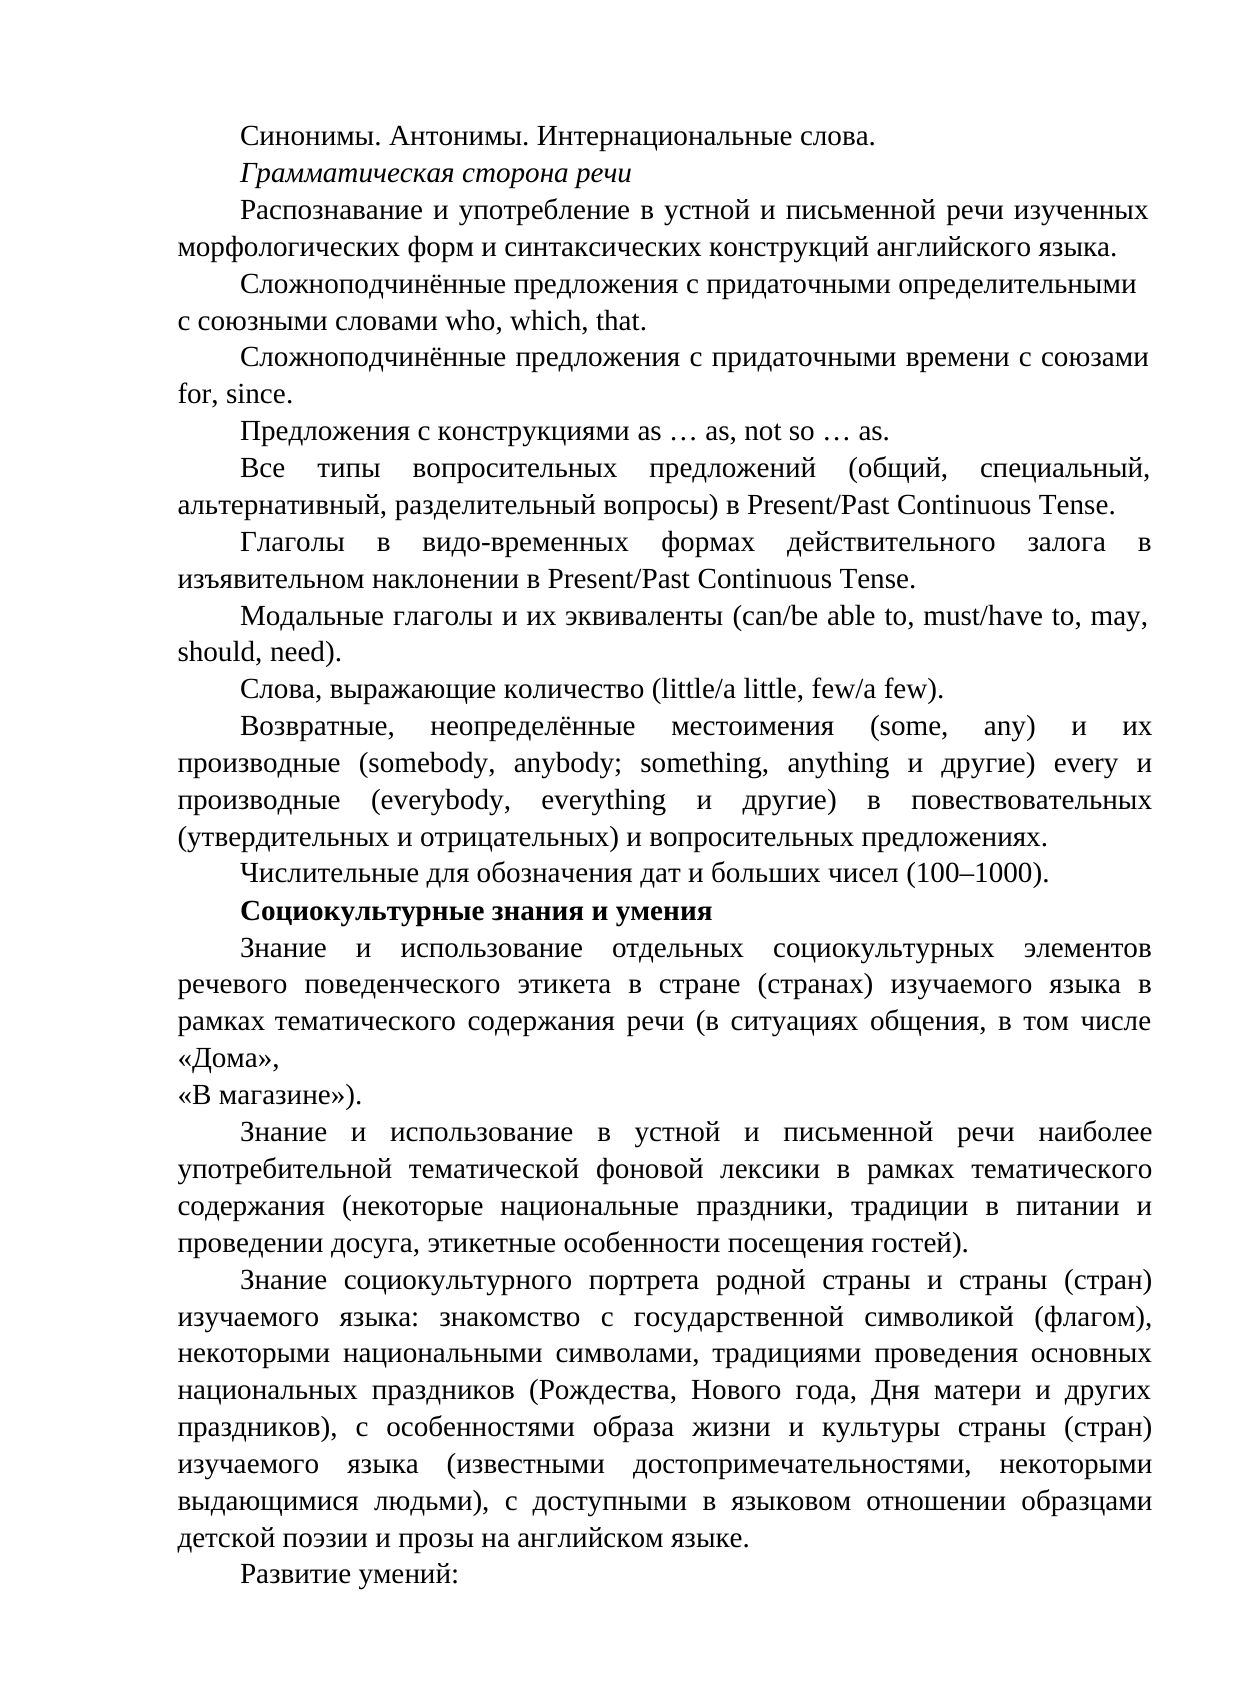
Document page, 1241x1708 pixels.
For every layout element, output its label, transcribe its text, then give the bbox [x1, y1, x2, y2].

text Знание социокультурного портрета родной страны и страны (стран) изучаемого языка: знакомство с государственной символикой (флагом), некоторыми национальными символами, традициями проведения основных национальных праздников (Рождества, Нового года, Дня матери и других праздников), с особенностями образа жизни и культуры страны (стран) изучаемого языка (известными достопримечательностями, некоторыми выдающимися людьми), с доступными в языковом отношении образцами детской поэзии и прозы на английском языке. [177, 1262, 1152, 1553]
text Знание и использование отдельных социокультурных элементов речевого поведенческого этикета в стране (странах) изучаемого языка в рамках тематического содержания речи (в ситуациях общения, в том числе «Дома», [177, 930, 1152, 1074]
text «В магазине»). [177, 1077, 1163, 1111]
text Синонимы. Антонимы. Интернациональные слова. [240, 118, 1163, 152]
text Числительные для обозначения дат и больших чисел (100–1000). [240, 856, 1163, 889]
text Все типы вопросительных предложений (общий, специальный, альтернативный, разделительный вопросы) в Present/Past Continuous Tense. [177, 450, 1152, 521]
text Слова, выражающие количество (little/a little, few/a few). [240, 671, 1163, 705]
text Сложноподчинённые предложения с придаточными времени с союзами for, since. [177, 339, 1163, 410]
text Глаголы в видо-временных формах действительного залога в изъявительном наклонении в Present/Past Continuous Tense. [177, 524, 1152, 594]
text Распознавание и употребление в устной и письменной речи изученных морфологических форм и синтаксических конструкций английского языка. [177, 192, 1163, 262]
text Сложноподчинённые предложения с придаточными определительными с союзными словами who, which, that. [177, 266, 1152, 336]
text Грамматическая сторона речи [240, 155, 1163, 188]
text Возвратные, неопределённые местоимения (some, any) и их производные (somebody, anybody; something, anything и другие) every и производные (everybody, everything и другие) в повествовательных (утвердительных и отрицательных) и вопросительных предложениях. [177, 708, 1152, 853]
text Предложения с конструкциями as … as, not so … as. [240, 413, 1163, 447]
text Модальные глаголы и их эквиваленты (can/be able to, must/have to, may, should, need). [177, 598, 1163, 668]
text Знание и использование в устной и письменной речи наиболее употребительной тематической фоновой лексики в рамках тематического содержания (некоторые национальные праздники, традиции в питании и проведении досуга, этикетные особенности посещения гостей). [177, 1114, 1152, 1258]
text Развитие умений: [240, 1557, 1163, 1590]
subtitle Социокультурные знания и умения [240, 893, 1163, 926]
